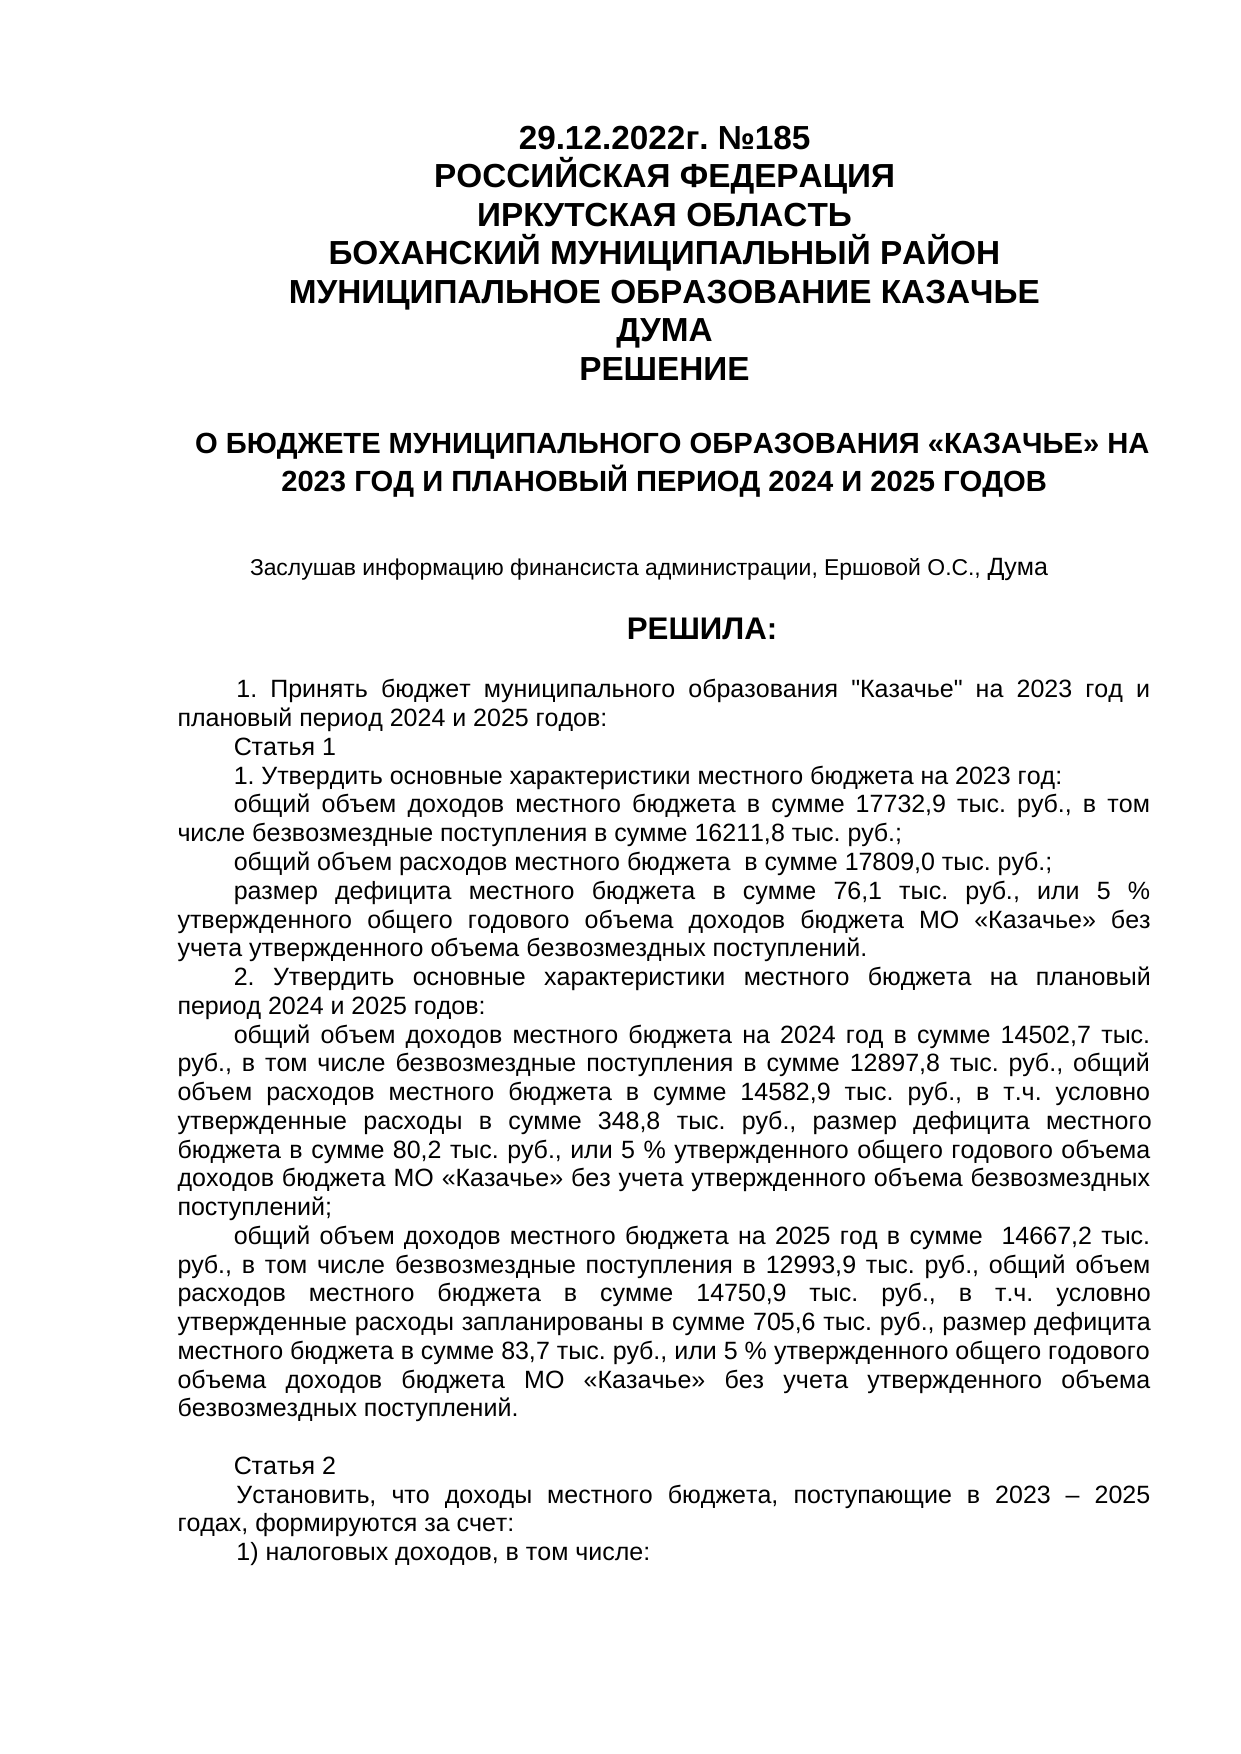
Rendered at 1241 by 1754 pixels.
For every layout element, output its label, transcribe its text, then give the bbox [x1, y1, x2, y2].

text РЕШЕНИЕ [177, 349, 1152, 387]
text общий объем расходов местного бюджета в сумме 17809,0 тыс. руб.; [177, 847, 1152, 876]
text Установить, что доходы местного бюджета, поступающие в 2023 – 2025 годах, формируются за счет: [177, 1480, 1152, 1537]
text РОССИЙСКАЯ ФЕДЕРАЦИЯ [177, 157, 1152, 195]
text 1) налоговых доходов, в том числе: [177, 1537, 1152, 1566]
text 1. Принять бюджет муниципального образования "Казачье" на 2023 год и плановый период 2024 и 2025 годов: [177, 674, 1152, 732]
text общий объем доходов местного бюджета на 2025 год в сумме 14667,2 тыс. руб., в том числе безвозмездные поступления в 12993,9 тыс. руб., общий объем расходов местного бюджета в сумме 14750,9 тыс. руб., в т.ч. условно утвержденные расходы запланированы в сумме 705,6 тыс. руб., размер дефицита местного бюджета в сумме 83,7 тыс. руб., или 5 % утвержденного общего годового объема доходов бюджета МО «Казачье» без учета утвержденного объема безвозмездных поступлений. [177, 1221, 1152, 1422]
text 1. Утвердить основные характеристики местного бюджета на 2023 год: [177, 761, 1152, 789]
text Статья 1 [177, 732, 1152, 761]
text общий объем доходов местного бюджета в сумме 17732,9 тыс. руб., в том числе безвозмездные поступления в сумме 16211,8 тыс. руб.; [177, 789, 1152, 847]
text ИРКУТСКАЯ ОБЛАСТЬ [177, 195, 1152, 233]
text ДУМА [177, 310, 1152, 349]
text БОХАНСКИЙ МУНИЦИПАЛЬНЫЙ РАЙОН [177, 233, 1152, 272]
text О БЮДЖЕТЕ МУНИЦИПАЛЬНОГО ОБРАЗОВАНИЯ «КАЗАЧЬЕ» НА 2023 ГОД И ПЛАНОВЫЙ ПЕРИОД 2024 И 2025 ГОДОВ [177, 426, 1152, 498]
text размер дефицита местного бюджета в сумме 76,1 тыс. руб., или 5 % утвержденного общего годового объема доходов бюджета МО «Казачье» без учета утвержденного объема безвозмездных поступлений. [177, 876, 1152, 962]
text Статья 2 [177, 1451, 1152, 1480]
text МУНИЦИПАЛЬНОЕ ОБРАЗОВАНИЕ КАЗАЧЬЕ [177, 272, 1152, 310]
text 29.12.2022г. №185 [177, 118, 1152, 157]
text Заслушав информацию финансиста администрации, Ершовой О.С., Дума [177, 552, 1152, 581]
text 2. Утвердить основные характеристики местного бюджета на плановый период 2024 и 2025 годов: [177, 962, 1152, 1019]
text общий объем доходов местного бюджета на 2024 год в сумме 14502,7 тыс. руб., в том числе безвозмездные поступления в сумме 12897,8 тыс. руб., общий объем расходов местного бюджета в сумме 14582,9 тыс. руб., в т.ч. условно утвержденные расходы в сумме 348,8 тыс. руб., размер дефицита местного бюджета в сумме 80,2 тыс. руб., или 5 % утвержденного общего годового объема доходов бюджета МО «Казачье» без учета утвержденного объема безвозмездных поступлений; [177, 1019, 1152, 1221]
text РЕШИЛА: [252, 610, 1152, 646]
